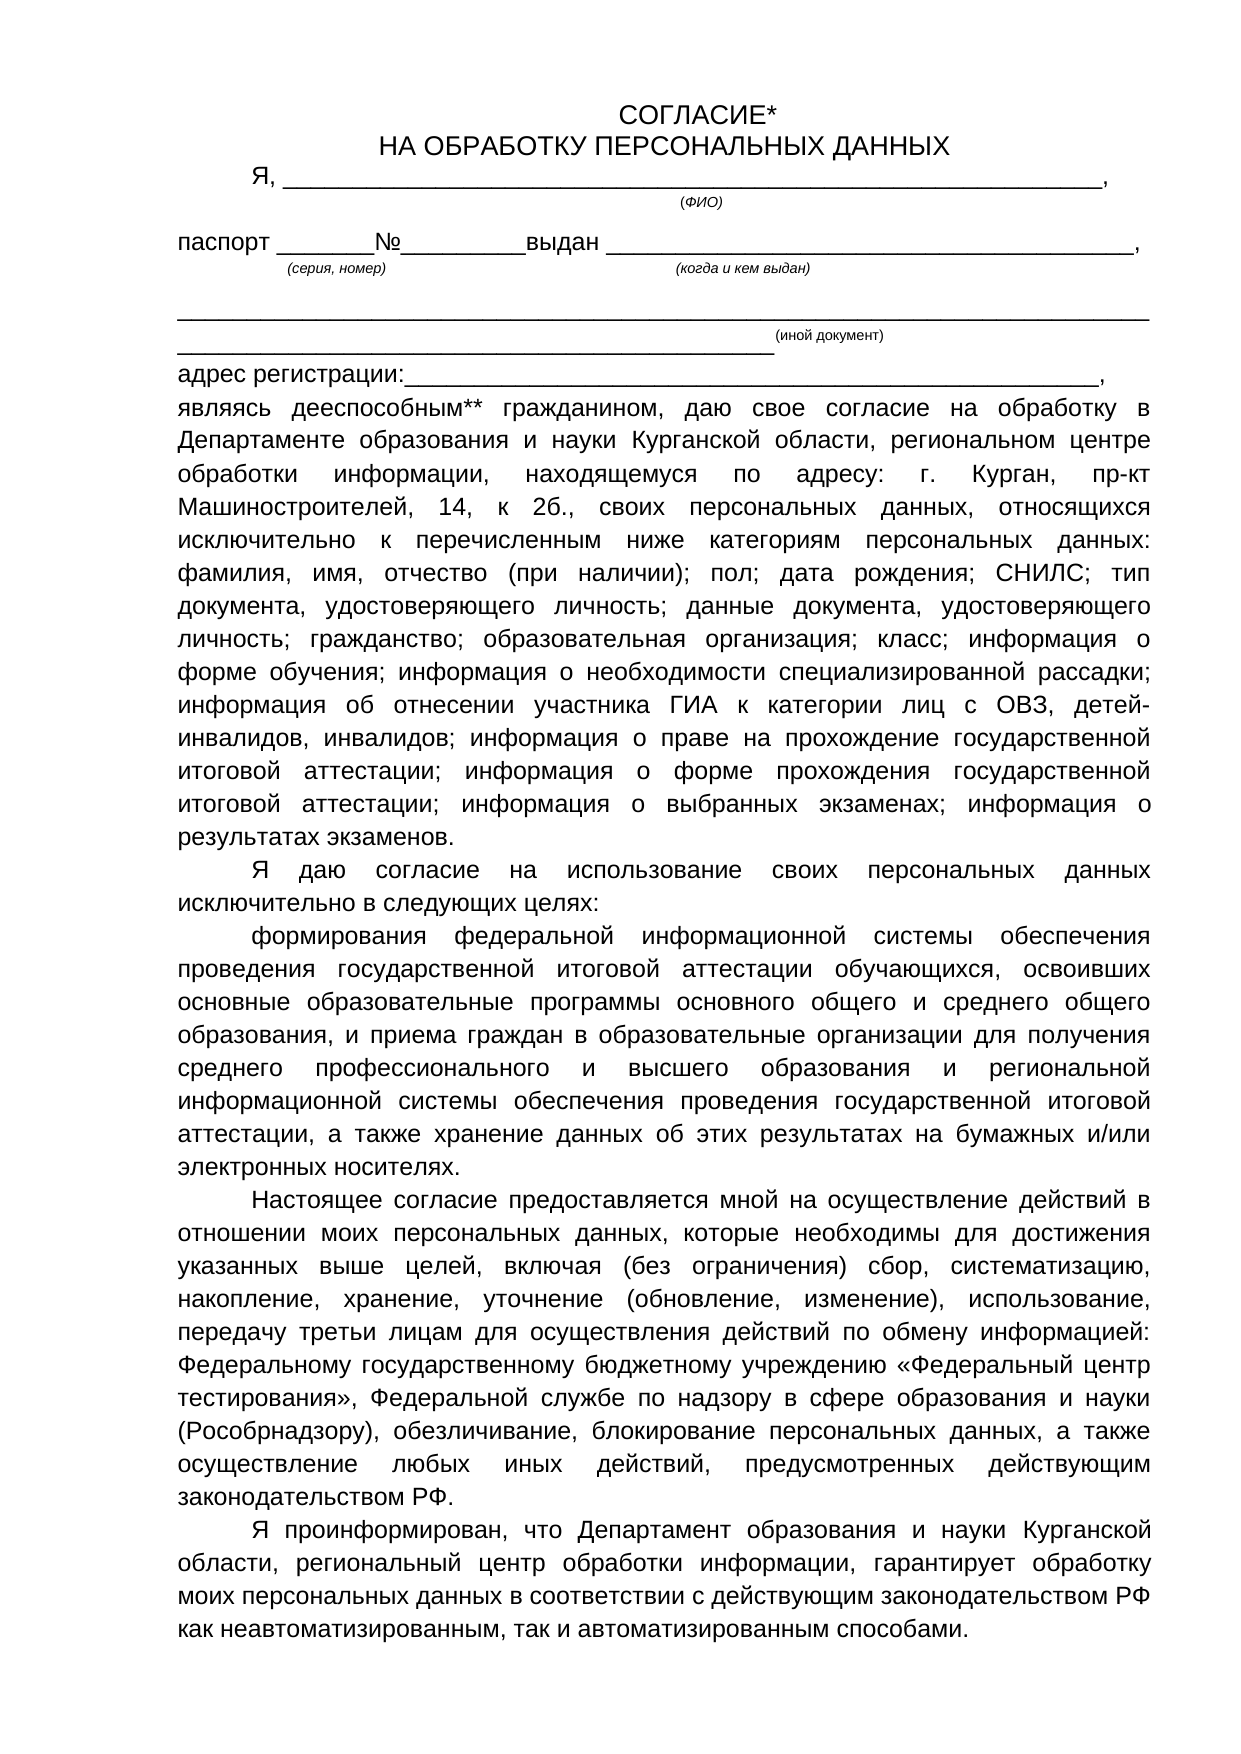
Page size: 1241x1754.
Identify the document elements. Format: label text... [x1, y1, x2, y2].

text формирования федеральной информационной системы обеспечения проведения государственной итоговой аттестации обучающихся, освоивших основные образовательные программы основного общего и среднего общего образования, и приема граждан в образовательные организации для получения среднего профессионального и высшего образования и региональной информационной системы обеспечения проведения государственной итоговой аттестации, а также хранение данных об этих результатах на бумажных и/или электронных носителях. [177, 921, 1152, 1181]
text Я проинформирован, что Департамент образования и науки Курганской области, региональный центр обработки информации, гарантирует обработку моих персональных данных в соответствии с действующим законодательством РФ как неавтоматизированным, так и автоматизированным способами. [177, 1515, 1152, 1643]
text являясь дееспособным** гражданином, даю свое согласие на обработку в Департаменте образования и науки Курганской области, региональном центре обработки информации, находящемуся по адресу: г. Курган, пр-кт Машиностроителей, 14, к 2б., своих персональных данных, относящихся исключительно к перечисленным ниже категориям персональных данных: фамилия, имя, отчество (при наличии); пол; дата рождения; СНИЛС; тип документа, удостоверяющего личность; данные документа, удостоверяющего личность; гражданство; образовательная организация; класс; информация о форме обучения; информация о необходимости специализированной рассадки; информация об отнесении участника ГИА к категории лиц с ОВЗ, детей-инвалидов, инвалидов; информация о праве на прохождение государственной итоговой аттестации; информация о форме прохождения государственной итоговой аттестации; информация о выбранных экзаменах; информация о результатах экзаменов. [177, 392, 1152, 851]
text Я даю согласие на использование своих персональных данных исключительно в следующих целях: [177, 855, 1152, 917]
text Настоящее согласие предоставляется мной на осуществление действий в отношении моих персональных данных, которые необходимы для достижения указанных выше целей, включая (без ограничения) сбор, систематизацию, накопление, хранение, уточнение (обновление, изменение), использование, передачу третьи лицам для осуществления действий по обмену информацией: Федеральному государственному бюджетному учреждению «Федеральный центр тестирования», Федеральной службе по надзору в сфере образования и науки (Рособрнадзору), обезличивание, блокирование персональных данных, а также осуществление любых иных действий, предусмотренных действующим законодательством РФ. [177, 1185, 1152, 1511]
text (серия, номер) (когда и кем выдан) [177, 260, 1152, 289]
text Я, ___________________________________________________________, [177, 161, 1152, 190]
text _________________________________________________________________________________________________________________(иной документ) [177, 293, 1152, 355]
text паспорт _______№_________выдан ______________________________________, [177, 227, 1152, 256]
text СОГЛАСИЕ* НА ОБРАБОТКУ ПЕРСОНАЛЬНЫХ ДАННЫХ [177, 99, 1152, 161]
text адрес регистрации:__________________________________________________, [177, 359, 1152, 388]
text (ФИО) [177, 194, 1152, 223]
